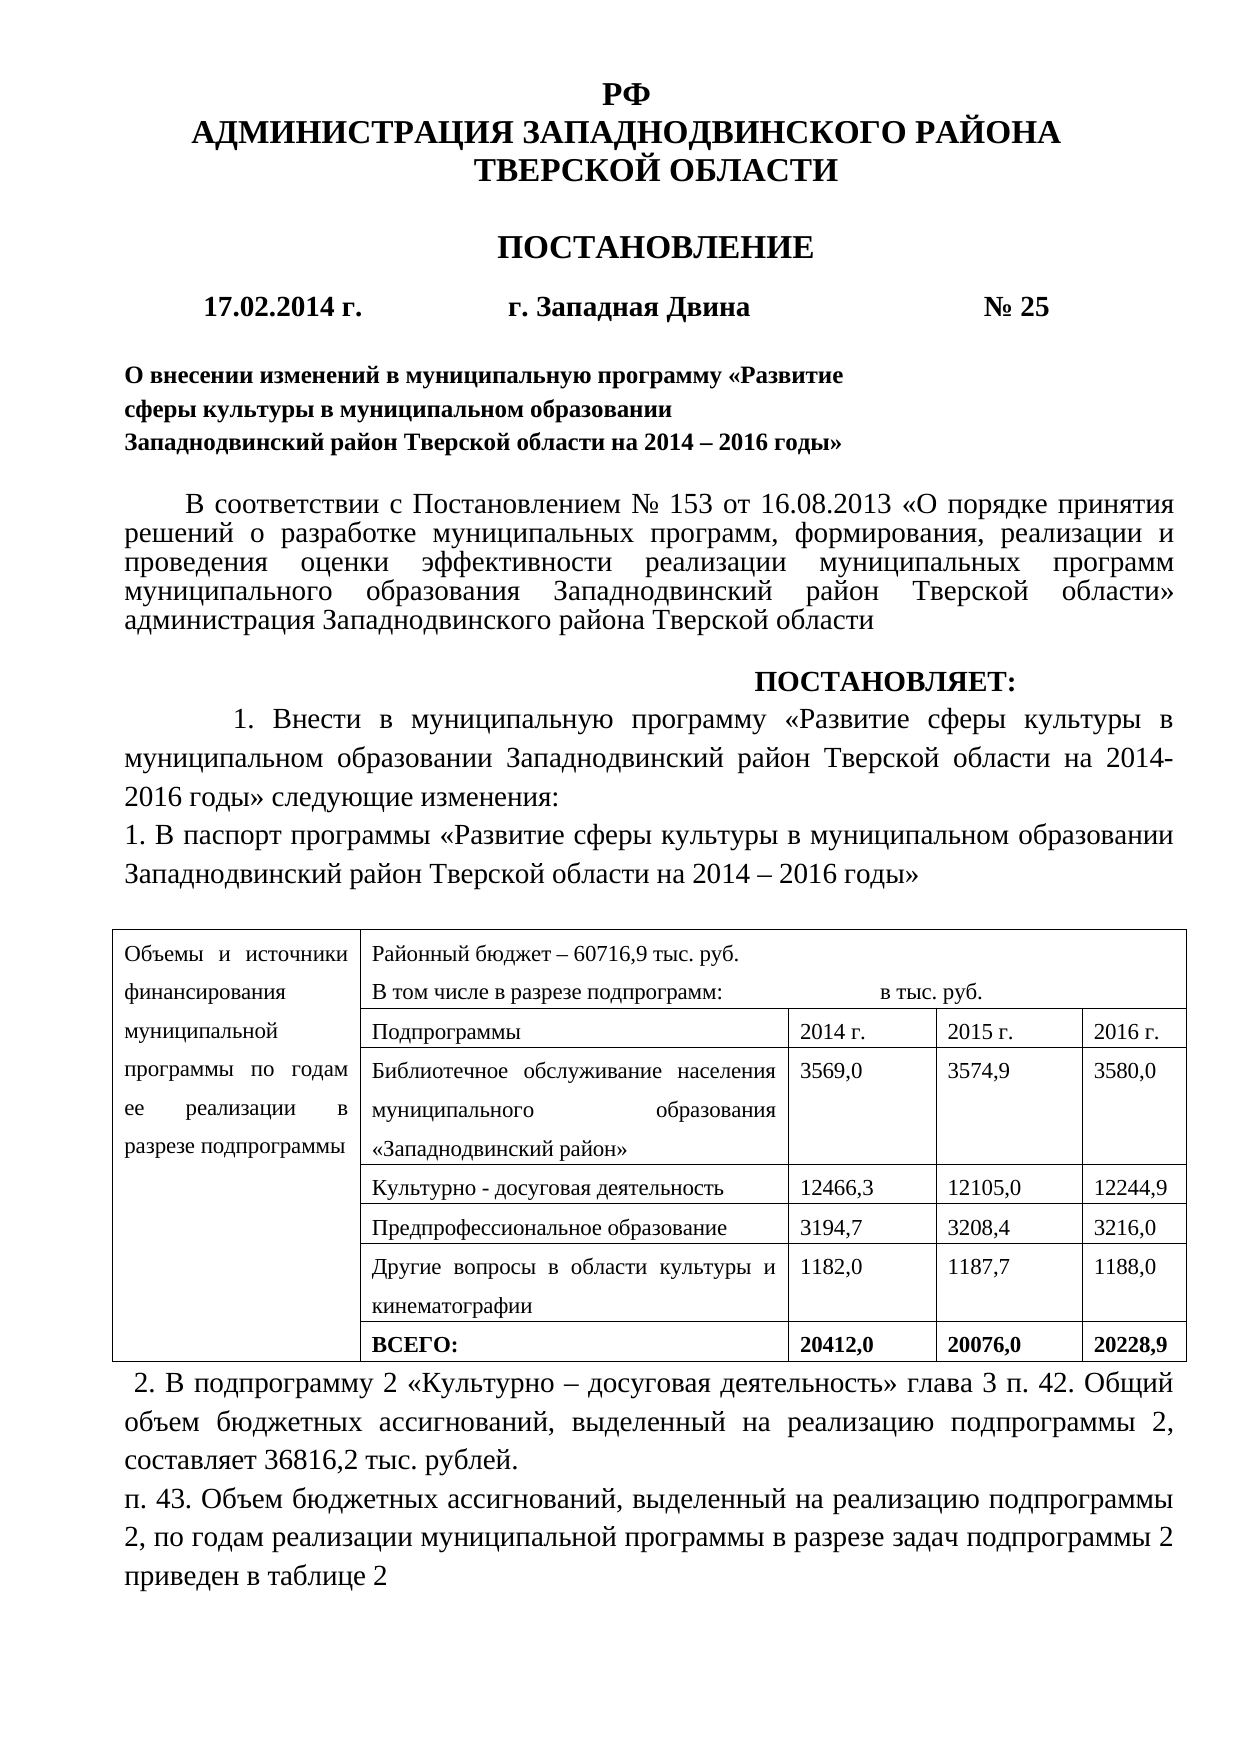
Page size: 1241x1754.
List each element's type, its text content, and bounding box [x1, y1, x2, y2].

table_cell 2015 г. [937, 1009, 1082, 1047]
table_cell 12244,9 [1083, 1165, 1186, 1203]
subtitle ПОСТАНОВЛЕНИЕ [94, 227, 1158, 266]
table_cell 20076,0 [937, 1322, 1082, 1361]
table_cell 3216,0 [1083, 1204, 1186, 1243]
text В соответствии с Постановлением № 153 от 16.08.2013 «О порядке принятия решений о разработке муниципальных программ, формирования, реализации и проведения оценки эффективности реализации муниципальных программ муниципального образования Западнодвинский район Тверской области» администрация Западнодвинского района Тверской области [124, 491, 1175, 636]
table_cell Другие вопросы в области культуры и кинематографии [361, 1244, 788, 1321]
table_header Объемы и источники финансирования муниципальной программы по годам ее реализации в разрезе подпрограммы [113, 930, 360, 1361]
list 1. В паспорт программы «Развитие сферы культуры в муниципальном образовании Западнодвинский район Тверской области на 2014 – 2016 годы» [124, 814, 1174, 891]
table_cell 2014 г. [789, 1009, 936, 1047]
list 2. В подпрограмму 2 «Культурно – досуговая деятельность» глава 3 п. 42. Общий объем бюджетных ассигнований, выделенный на реализацию подпрограммы 2, составляет 36816,2 тыс. рублей. [124, 1362, 1174, 1477]
table_cell 20412,0 [789, 1322, 936, 1361]
table_cell 3569,0 [789, 1048, 936, 1164]
table_cell 12466,3 [789, 1165, 936, 1203]
list п. 43. Объем бюджетных ассигнований, выделенный на реализацию подпрограммы 2, по годам реализации муниципальной программы в разрезе задач подпрограммы 2 приведен в таблице 2 [124, 1477, 1174, 1593]
table_cell Библиотечное обслуживание населения муниципального образования «Западнодвинский район» [361, 1048, 788, 1164]
text АДМИНИСТРАЦИЯ ЗАПАДНОДВИНСКОГО РАЙОНА [94, 112, 1158, 151]
table_cell 3194,7 [789, 1204, 936, 1243]
text 17.02.2014 г. г. Западная Двина № 25 [94, 289, 1158, 323]
text О внесении изменений в муниципальную программу «Развитие сферы культуры в муниципальном образовании Западнодвинский район Тверской области на 2014 – 2016 годы» [124, 357, 851, 457]
table_cell ВСЕГО: [361, 1322, 788, 1361]
text ТВЕРСКОЙ ОБЛАСТИ [94, 151, 1158, 189]
table_cell Культурно - досуговая деятельность [361, 1165, 788, 1203]
table_cell 1182,0 [789, 1244, 936, 1321]
table_cell 12105,0 [937, 1165, 1082, 1203]
table_cell Предпрофессиональное образование [361, 1204, 788, 1243]
table_cell 1187,7 [937, 1244, 1082, 1321]
text ПОСТАНОВЛЯЕТ: [459, 664, 1173, 698]
table_cell 3580,0 [1083, 1048, 1186, 1164]
table_cell 20228,9 [1083, 1322, 1186, 1361]
table_cell 2016 г. [1083, 1009, 1186, 1047]
list 1. Внести в муниципальную программу «Развитие сферы культуры в муниципальном образовании Западнодвинский район Тверской области на 2014- 2016 годы» следующие изменения: [124, 698, 1174, 814]
title РФ [94, 74, 1158, 112]
table_cell 3208,4 [937, 1204, 1082, 1243]
table_cell 3574,9 [937, 1048, 1082, 1164]
table_cell Подпрограммы [361, 1009, 788, 1047]
table_cell 1188,0 [1083, 1244, 1186, 1321]
table_header Районный бюджет – 60716,9 тыс. руб. В том числе в разрезе подпрограмм: в тыс. руб. [361, 930, 1186, 1007]
